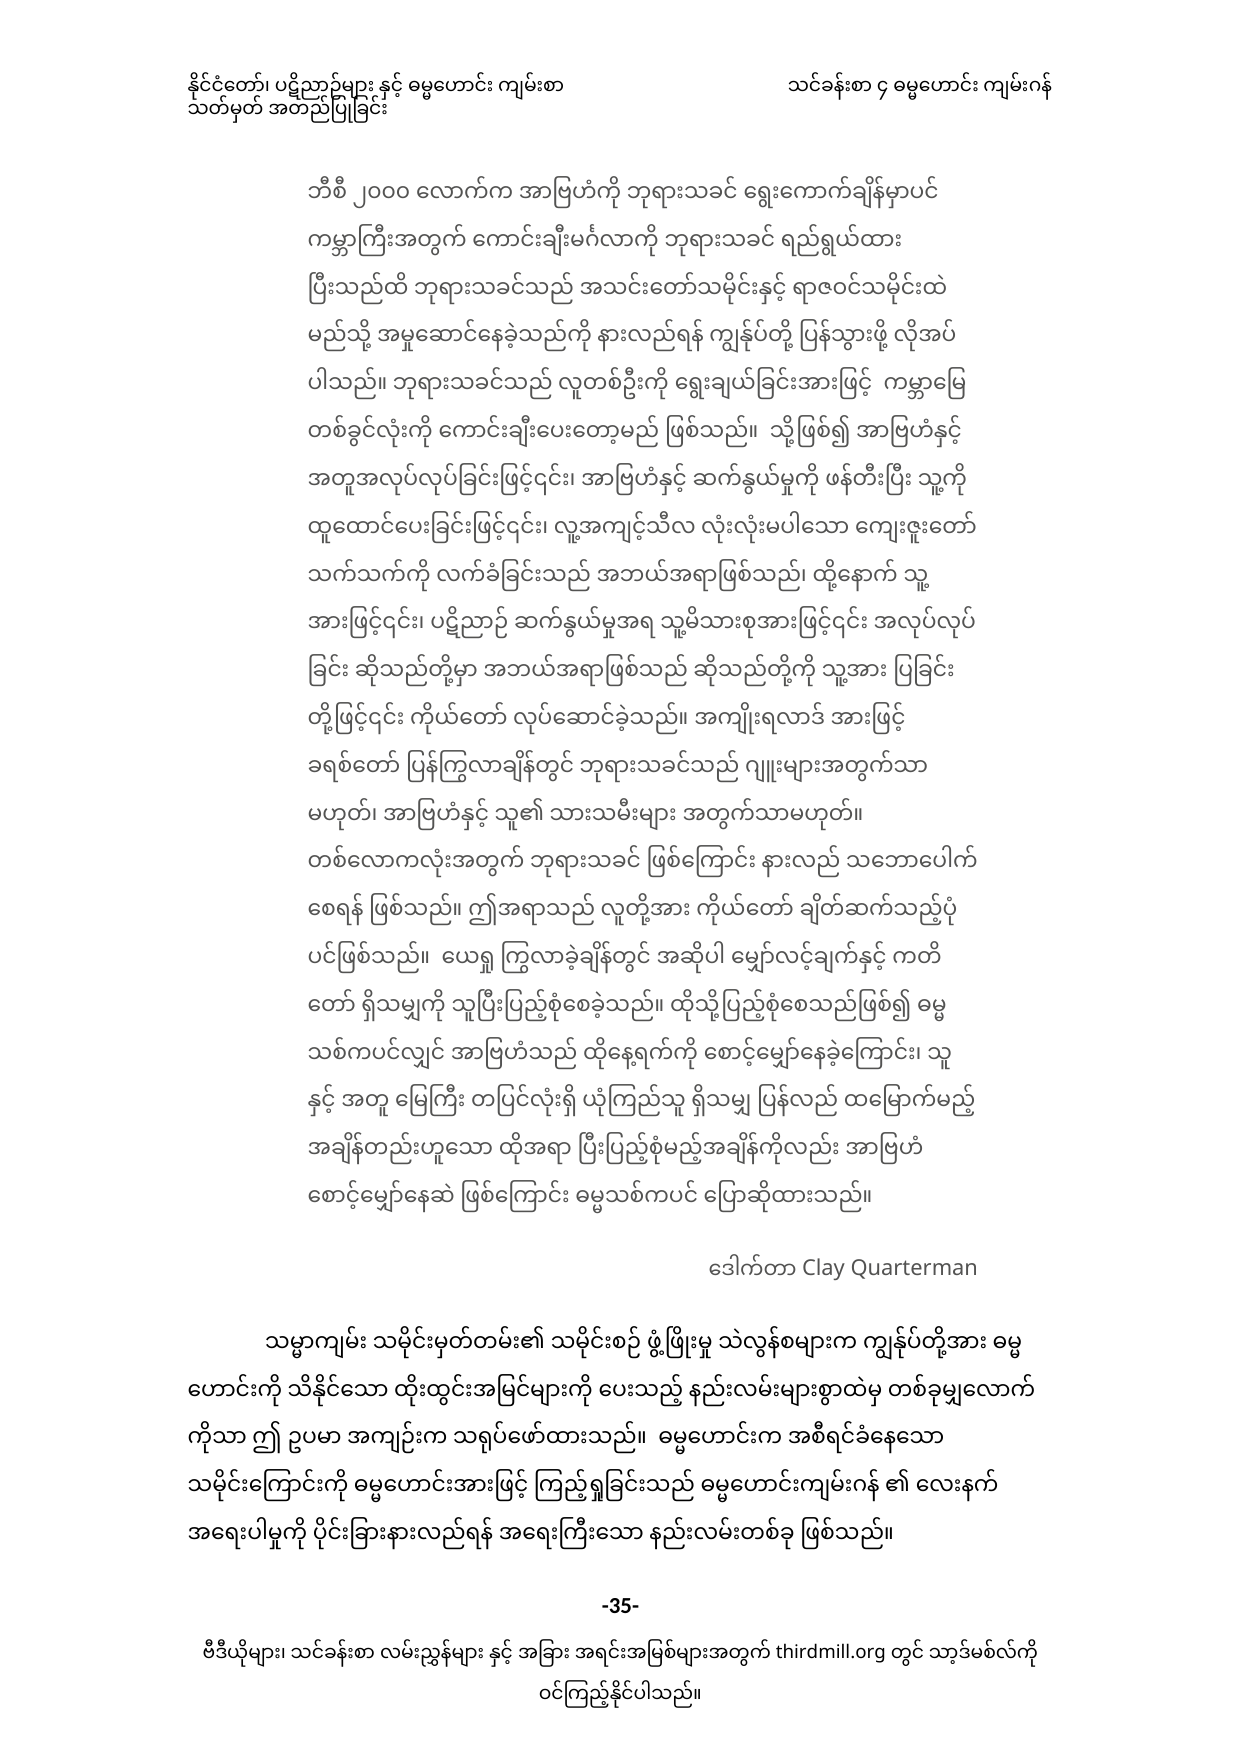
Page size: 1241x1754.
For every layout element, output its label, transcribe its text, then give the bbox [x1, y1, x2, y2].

text ဒေါက်တာ Clay Quarterman [307, 1246, 978, 1294]
text ဘီစီ ၂၀၀၀ လောက်က အာဗြဟံကို ဘုရားသခင် ရွေးကောက်ချိန်မှာပင် ကမ္ဘာကြီးအတွက် ကောင်းချီးမင်္ဂလာကို ဘုရားသခင် ရည်ရွယ်ထားပြီးသည်ထိ ဘုရားသခင်သည် အသင်းတော်သမိုင်းနှင့် ရာဇဝင်သမိုင်းထဲ မည်သို့ အမှုဆောင်နေခဲ့သည်ကို နားလည်ရန် ကျွန်ုပ်တို့ ပြန်သွားဖို့ လိုအပ်ပါသည်။ ဘုရားသခင်သည် လူတစ်ဦးကို ရွေးချယ်ခြင်းအားဖြင့် ကမ္ဘာမြေ တစ်ခွင်လုံးကို ကောင်းချီးပေးတော့မည် ဖြစ်သည်။ သို့ဖြစ်၍ အာဗြဟံနှင့် အတူအလုပ်လုပ်ခြင်းဖြင့်၎င်း၊ အာဗြဟံနှင့် ဆက်နွယ်မှုကို ဖန်တီးပြီး သူ့ကို ထူထောင်ပေးခြင်းဖြင့်၎င်း၊ လူ့အကျင့်သီလ လုံးလုံးမပါသော ကျေးဇူးတော်သက်သက်ကို လက်ခံခြင်းသည် အဘယ်အရာဖြစ်သည်၊ ထို့နောက် သူ့အားဖြင့်၎င်း၊ ပဋိညာဉ် ဆက်နွယ်မှုအရ သူ့မိသားစုအားဖြင့်၎င်း အလုပ်လုပ်ခြင်း ဆိုသည်တို့မှာ အဘယ်အရာဖြစ်သည် ဆိုသည်တို့ကို သူ့အား ပြခြင်းတို့ဖြင့်၎င်း ကိုယ်တော် လုပ်ဆောင်ခဲ့သည်။ အကျိုးရလာဒ် အားဖြင့် ခရစ်တော် ပြန်ကြွလာချိန်တွင် ဘုရားသခင်သည် ဂျူးများအတွက်သာ မဟုတ်၊ အာဗြဟံနှင့် သူ၏ သားသမီးများ အတွက်သာမဟုတ်။ တစ်လောကလုံးအတွက် ဘုရားသခင် ဖြစ်ကြောင်း နားလည် သဘောပေါက်စေရန် ဖြစ်သည်။ ဤအရာသည် လူတို့အား ကိုယ်တော် ချိတ်ဆက်သည့်ပုံပင်ဖြစ်သည်။ ယေရှု ကြွလာခဲ့ချိန်တွင် အဆိုပါ မျှော်လင့်ချက်နှင့် ကတိတော် ရှိသမျှကို သူပြီးပြည့်စုံစေခဲ့သည်။ ထိုသို့ပြည့်စုံစေသည်ဖြစ်၍ ဓမ္မသစ်ကပင်လျှင် အာဗြဟံသည် ထိုနေ့ရက်ကို စောင့်မျှော်နေခဲ့ကြောင်း၊ သူနှင့် အတူ မြေကြီး တပြင်လုံးရှိ ယုံကြည်သူ ရှိသမျှ ပြန်လည် ထမြောက်မည့်အချိန်တည်းဟူသော ထိုအရာ ပြီးပြည့်စုံမည့်အချိန်ကိုလည်း အာဗြဟံ စောင့်မျှော်နေဆဲ ဖြစ်ကြောင်း ဓမ္မသစ်ကပင် ပြောဆိုထားသည်။ [307, 169, 978, 1221]
text သမ္မာကျမ်း သမိုင်းမှတ်တမ်း၏ သမိုင်းစဉ် ဖွံ့ဖြိုးမှု သဲလွန်စများက ကျွန်ုပ်တို့အား ဓမ္မဟောင်းကို သိနိုင်သော ထိုးထွင်းအမြင်များကို ပေးသည့် နည်းလမ်းများစွာထဲမှ တစ်ခုမျှလောက်ကိုသာ ဤ ဥပမာ အကျဉ်းက သရုပ်ဖော်ထားသည်။ ဓမ္မဟောင်းက အစီရင်ခံနေသော သမိုင်းကြောင်းကို ဓမ္မဟောင်းအားဖြင့် ကြည့်ရှုခြင်းသည် ဓမ္မဟောင်းကျမ်းဂန် ၏ လေးနက် အရေးပါမှုကို ပိုင်းခြားနားလည်ရန် အရေးကြီးသော နည်းလမ်းတစ်ခု ဖြစ်သည်။ [187, 1319, 1053, 1558]
